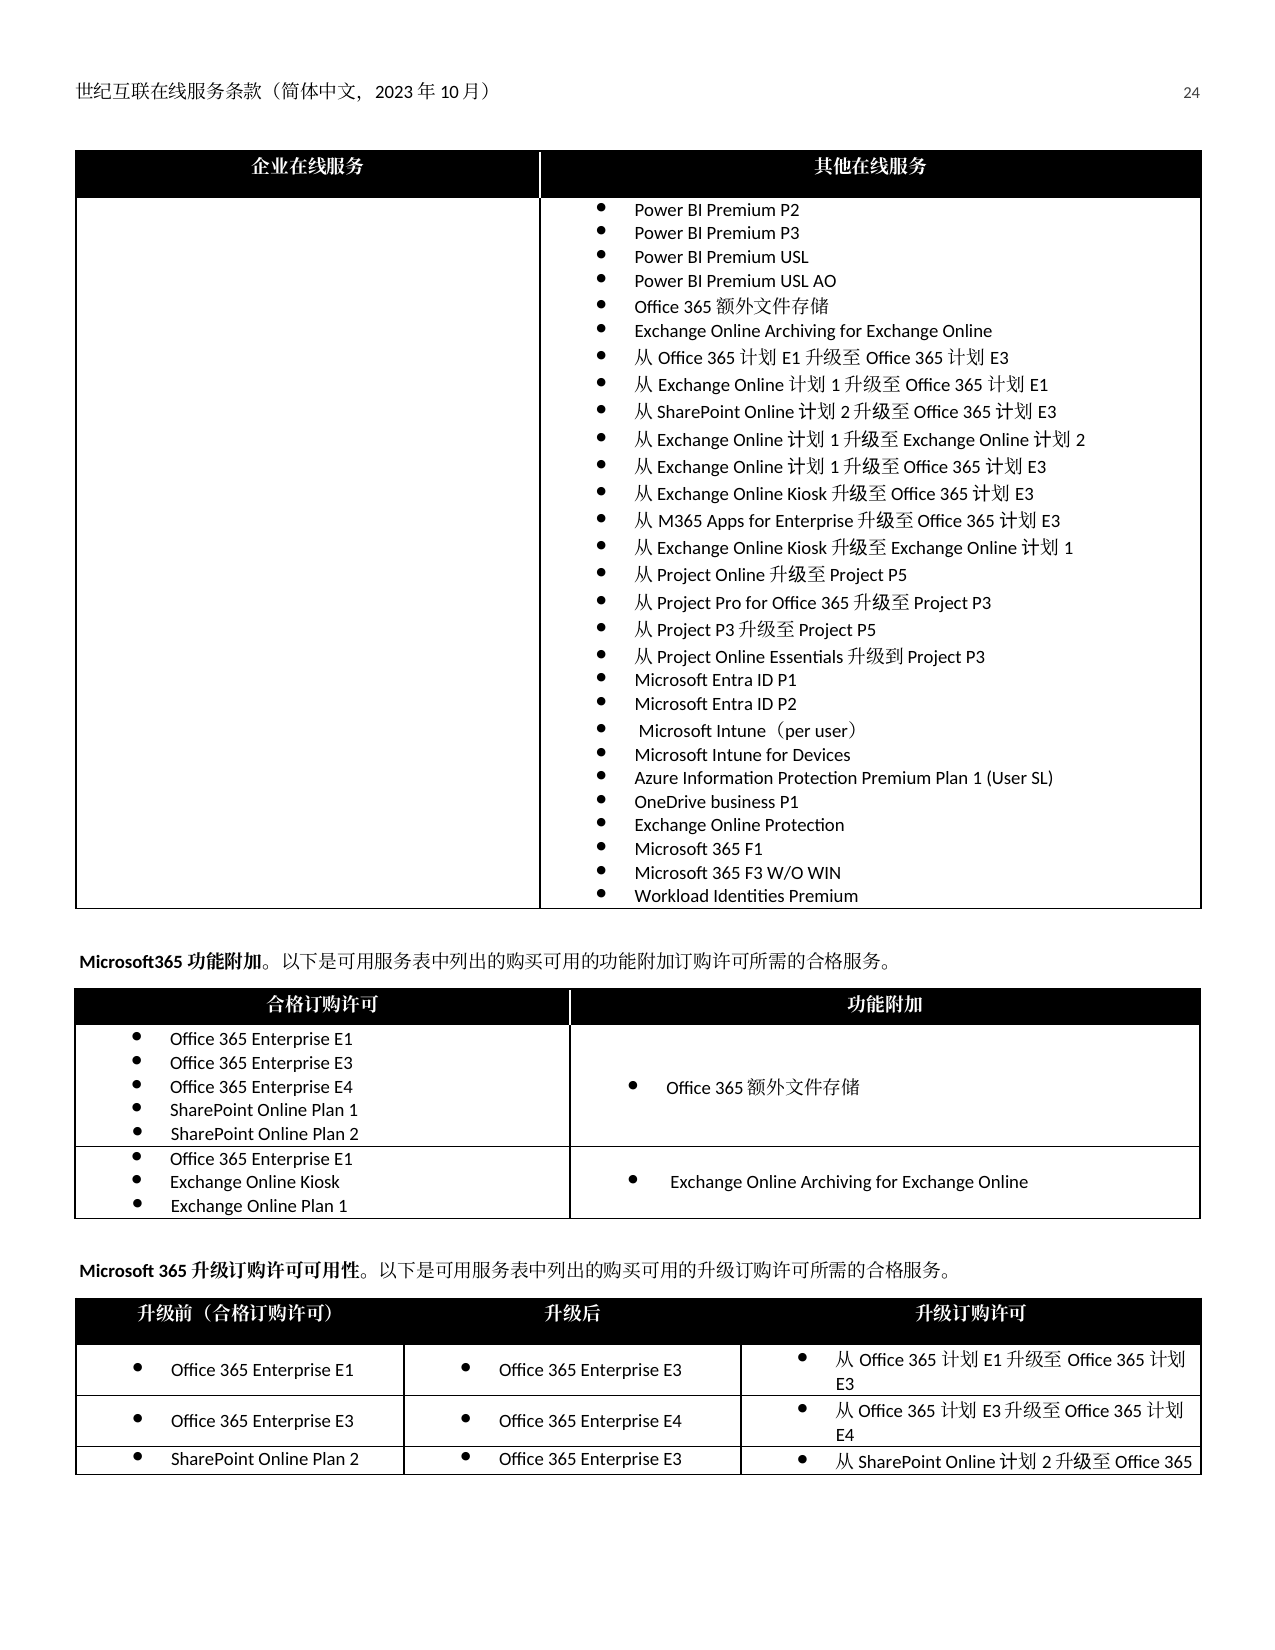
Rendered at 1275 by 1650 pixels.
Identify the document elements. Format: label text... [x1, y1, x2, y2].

table_cell Office 365 Enterprise E3 [405, 1345, 740, 1395]
table_header 功能附加 [571, 990, 1199, 1025]
table_cell Office 365 Enterprise E4 [405, 1396, 740, 1446]
table_cell 从Office 365 计划 E3升级至Office 365 计划 E4 [742, 1396, 1200, 1446]
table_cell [541, 198, 1200, 908]
table_cell Office 365 额外文件存储 [571, 1028, 1199, 1146]
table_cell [742, 1447, 1200, 1474]
text Microsoft365 功能附加。以下是可用服务表中列出的购买可用的功能附加订购许可所需的合格服务。 [75, 946, 1200, 973]
table_header 升级后 [405, 1299, 740, 1344]
table_header 合格订购许可 [76, 990, 569, 1025]
table_header 其他在线服务 [541, 152, 1200, 198]
table_header 升级前（合格订购许可） [77, 1299, 403, 1344]
table_header 升级订购许可 [742, 1299, 1200, 1344]
table_cell Exchange Online Archiving for Exchange Online [571, 1147, 1199, 1218]
table_cell Office 365 Enterprise E3 [77, 1396, 403, 1446]
table_cell Office 365 Enterprise E1 Exchange Online Kiosk Exchange Online Plan 1 [76, 1147, 569, 1218]
table_cell Office 365 Enterprise E1 Office 365 Enterprise E3 Office 365 Enterprise E4 SharePoint Online Plan 1 SharePoint Online Plan 2 [76, 1028, 569, 1146]
table_header 企业在线服务 [77, 152, 539, 198]
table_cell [405, 1447, 740, 1474]
text Microsoft 365 升级订购许可可用性。以下是可用服务表中列出的购买可用的升级订购许可所需的合格服务。 [75, 1256, 1200, 1283]
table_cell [77, 1447, 403, 1474]
table_cell 从 Office 365 计划 E1 升级至 Office 365 计划 E3 [742, 1345, 1200, 1395]
table_cell Office 365 Enterprise E1 [77, 1345, 403, 1395]
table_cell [77, 198, 539, 908]
